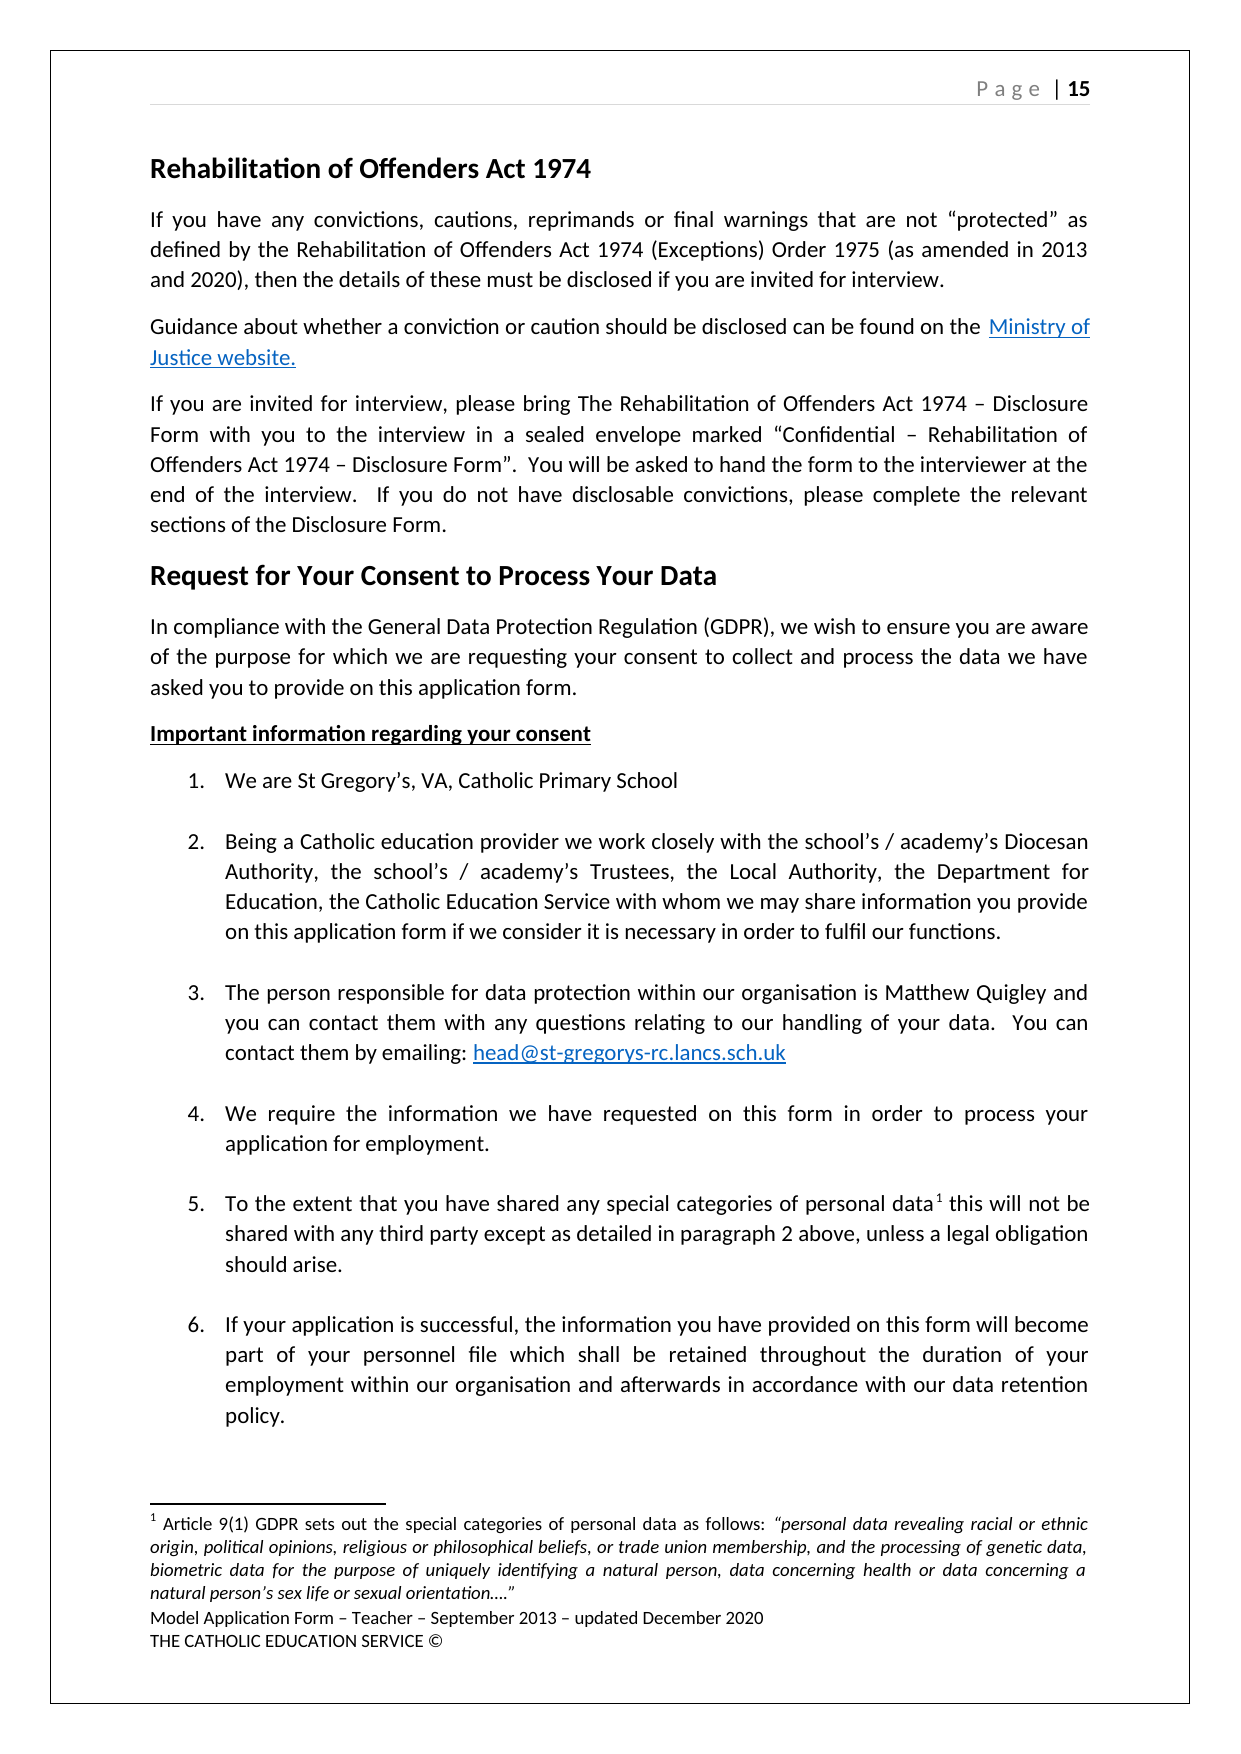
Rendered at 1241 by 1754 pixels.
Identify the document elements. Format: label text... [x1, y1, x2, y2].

text Guidance about whether a conviction or caution should be disclosed can be found on the Ministry of Justice website. [150, 312, 1090, 371]
list The person responsible for data protection within our organisation is Matthew Quigley and you can contact them with any questions relating to our handling of your data. You can contact them by emailing: head@st-gregorys-rc.lancs.sch.uk [187, 978, 1090, 1066]
list We require the information we have requested on this form in order to process your application for employment. [187, 1099, 1090, 1157]
text Rehabilitation of Offenders Act 1974 [150, 150, 1090, 186]
text Request for Your Consent to Process Your Data [150, 557, 1090, 593]
text If you are invited for interview, please bring The Rehabilitation of Offenders Act 1974 – Disclosure Form with you to the interview in a sealed envelope marked “Confidential – Rehabilitation of Offenders Act 1974 – Disclosure Form”. You will be asked to hand the form to the interviewer at the end of the interview. If you do not have disclosable convictions, please complete the relevant sections of the Disclosure Form. [150, 389, 1090, 538]
list To the extent that you have shared any special categories of personal data this will not be shared with any third party except as detailed in paragraph 2 above, unless a legal obligation should arise. [187, 1189, 1090, 1278]
text In compliance with the General Data Protection Regulation (GDPR), we wish to ensure you are aware of the purpose for which we are requesting your consent to collect and process the data we have asked you to provide on this application form. [150, 612, 1090, 701]
list If your application is successful, the information you have provided on this form will become part of your personnel file which shall be retained throughout the duration of your employment within our organisation and afterwards in accordance with our data retention policy. [187, 1310, 1090, 1429]
text If you have any convictions, cautions, reprimands or final warnings that are not “protected” as defined by the Rehabilitation of Offenders Act 1974 (Exceptions) Order 1975 (as amended in 2013 and 2020), then the details of these must be disclosed if you are invited for interview. [150, 205, 1090, 293]
list Being a Catholic education provider we work closely with the school’s / academy’s Diocesan Authority, the school’s / academy’s Trustees, the Local Authority, the Department for Education, the Catholic Education Service with whom we may share information you provide on this application form if we consider it is necessary in order to fulfil our functions. [187, 827, 1090, 946]
list We are St Gregory’s, VA, Catholic Primary School [187, 766, 1090, 794]
text Important information regarding your consent [150, 719, 1090, 748]
